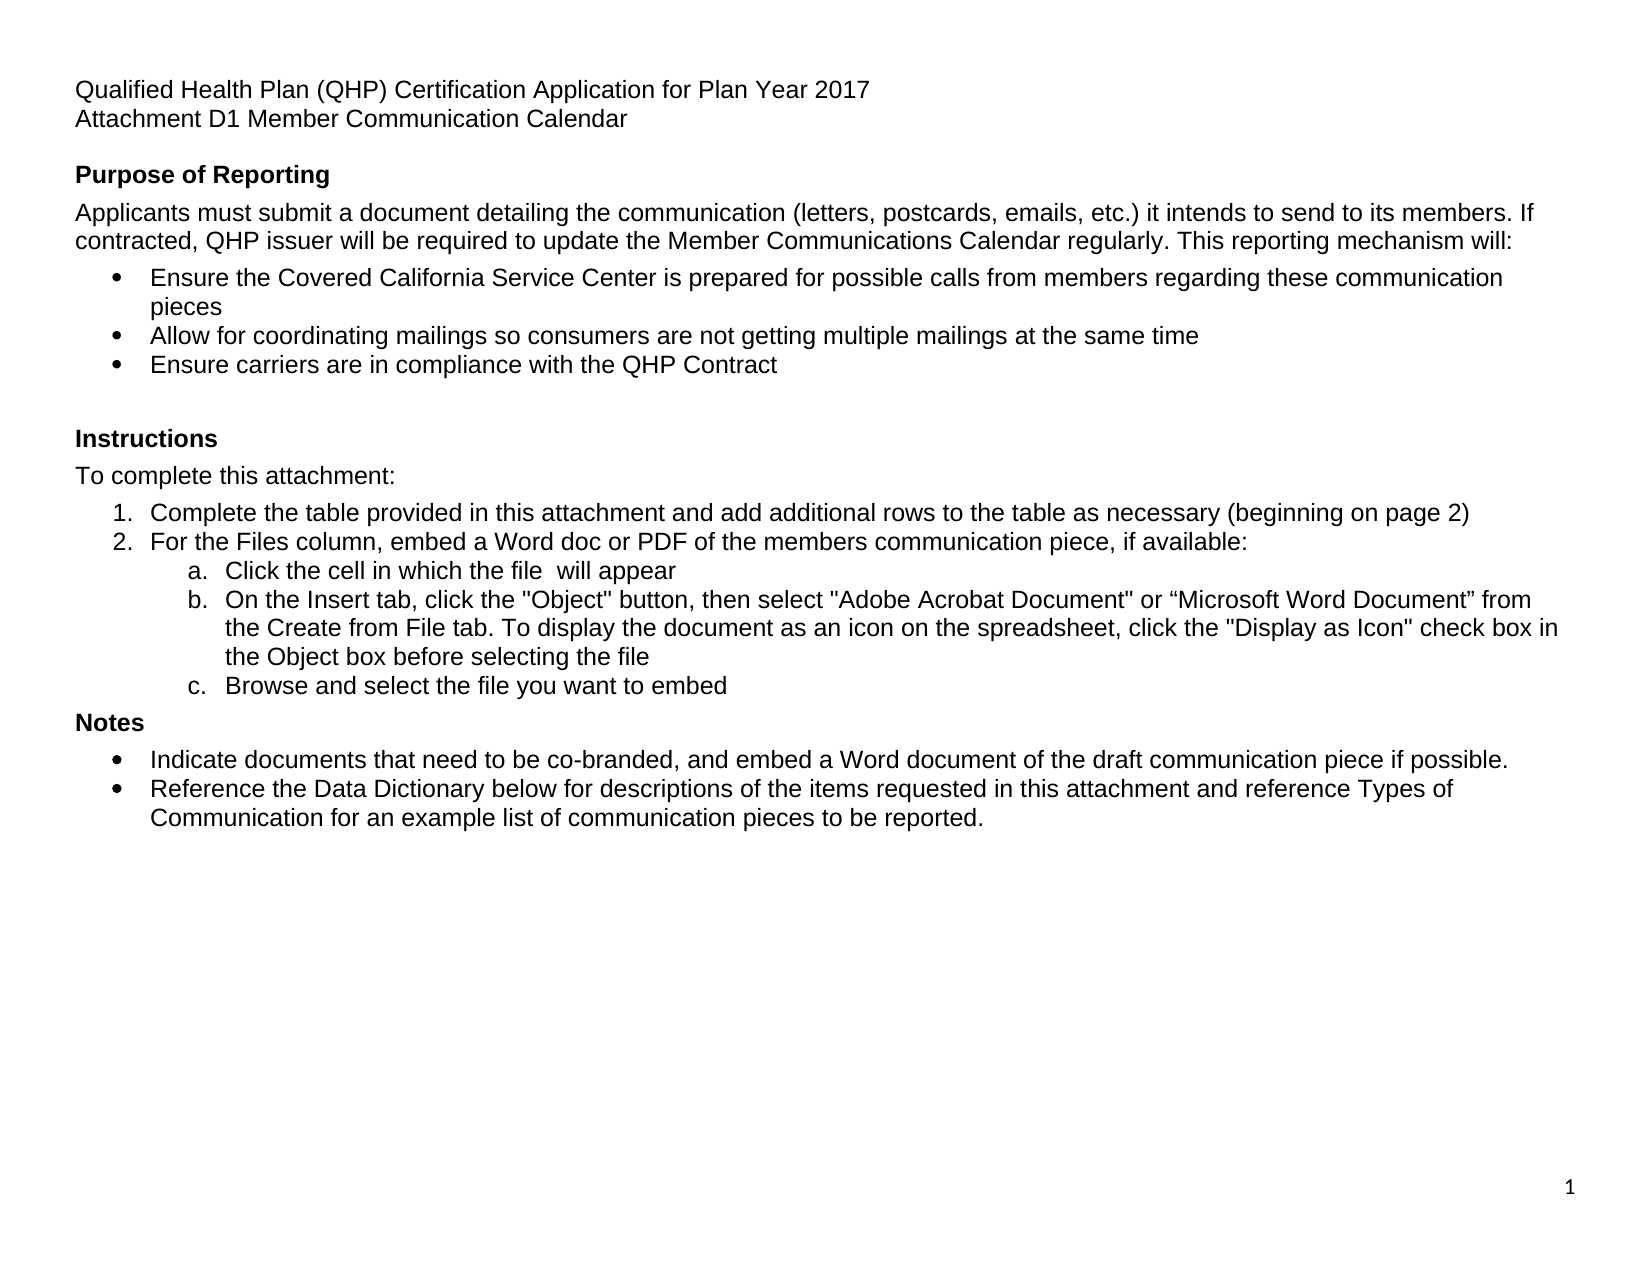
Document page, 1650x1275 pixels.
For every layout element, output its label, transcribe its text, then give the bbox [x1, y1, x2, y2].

list Reference the Data Dictionary below for descriptions of the items requested in this attachment and reference Types of Communication for an example list of communication pieces to be reported. [112, 774, 1575, 831]
list Ensure carriers are in compliance with the QHP Contract [112, 350, 1575, 379]
list Click the cell in which the file will appear [187, 556, 1575, 584]
text Applicants must submit a document detailing the communication (letters, postcards, emails, etc.) it intends to send to its members. If contracted, QHP issuer will be required to update the Member Communications Calendar regularly. This reporting mechanism will: [75, 198, 1575, 255]
text To complete this attachment: [75, 461, 1575, 490]
list Indicate documents that need to be co-branded, and embed a Word document of the draft communication piece if possible. [112, 745, 1575, 774]
list Browse and select the file you want to embed [187, 671, 1575, 699]
list Allow for coordinating mailings so consumers are not getting multiple mailings at the same time [112, 321, 1575, 350]
list Ensure the Covered California Service Center is prepared for possible calls from members regarding these communication pieces [112, 263, 1575, 321]
text Notes [75, 708, 1575, 737]
text Purpose of Reporting [75, 161, 1575, 189]
list Complete the table provided in this attachment and add additional rows to the table as necessary (beginning on page 2) [112, 498, 1575, 527]
list On the Insert tab, click the "Object" button, then select "Adobe Acrobat Document" or “Microsoft Word Document” from the Create from File tab. To display the document as an icon on the spreadsheet, click the "Display as Icon" check box in the Object box before selecting the file [187, 584, 1575, 671]
list For the Files column, embed a Word doc or PDF of the members communication piece, if available: [112, 527, 1575, 556]
text Instructions [75, 424, 1575, 453]
